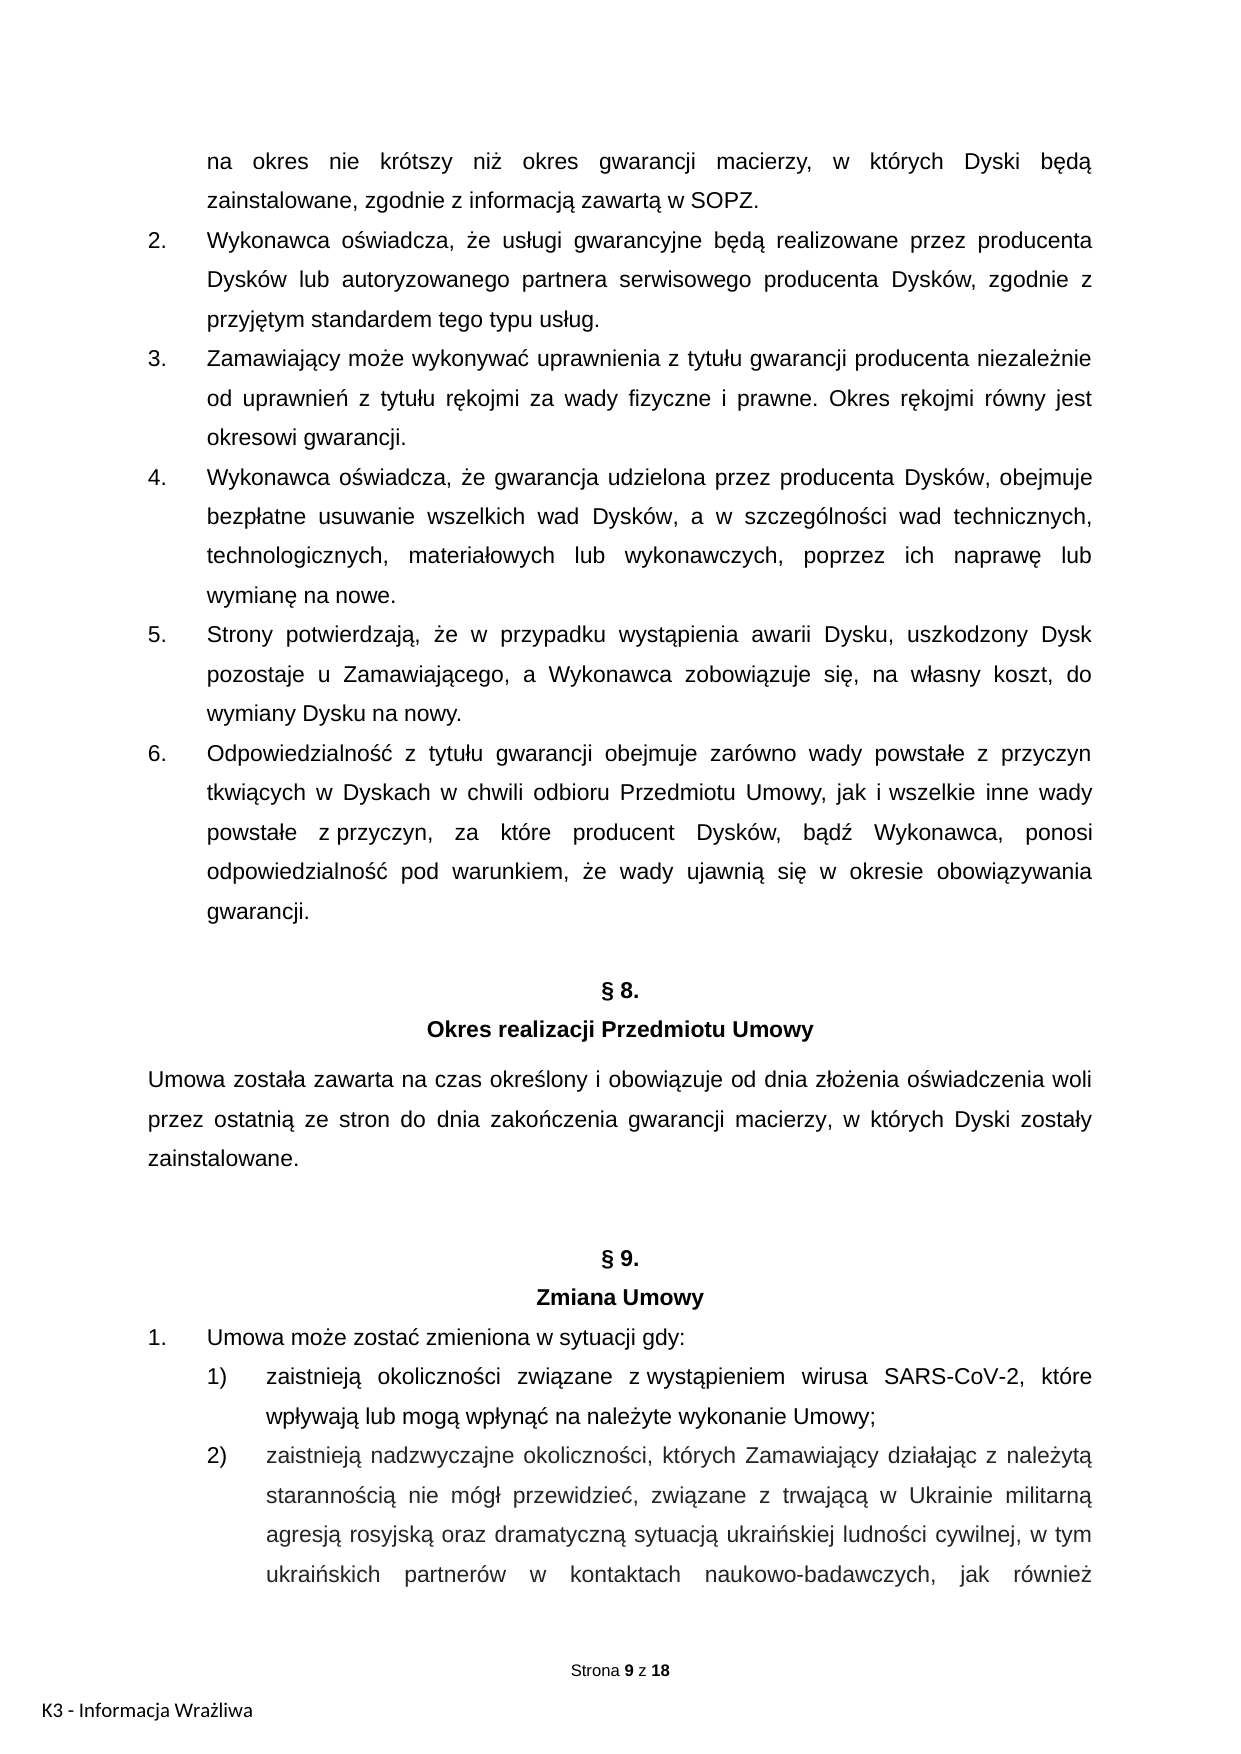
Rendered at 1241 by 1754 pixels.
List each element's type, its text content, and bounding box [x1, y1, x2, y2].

list Wykonawca oświadcza, że gwarancja udzielona przez producenta Dysków, obejmuje bezpłatne usuwanie wszelkich wad Dysków, a w szczególności wad technicznych, technologicznych, materiałowych lub wykonawczych, poprzez ich naprawę lub wymianę na nowe. [148, 463, 1093, 608]
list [148, 148, 1093, 213]
list Umowa może zostać zmieniona w sytuacji gdy: [148, 1324, 1093, 1350]
list Zamawiający może wykonywać uprawnienia z tytułu gwarancji producenta niezależnie od uprawnień z tytułu rękojmi za wady fizyczne i prawne. Okres rękojmi równy jest okresowi gwarancji. [148, 345, 1093, 450]
text Okres realizacji Przedmiotu Umowy [148, 1016, 1093, 1042]
list Strony potwierdzają, że w przypadku wystąpienia awarii Dysku, uszkodzony Dysk pozostaje u Zamawiającego, a Wykonawca zobowiązuje się, na własny koszt, do wymiany Dysku na nowy. [148, 621, 1093, 727]
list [207, 1442, 1093, 1587]
list Odpowiedzialność z tytułu gwarancji obejmuje zarówno wady powstałe z przyczyn tkwiących w Dyskach w chwili odbioru Przedmiotu Umowy, jak i wszelkie inne wady powstałe z przyczyn, za które producent Dysków, bądź Wykonawca, ponosi odpowiedzialność pod warunkiem, że wady ujawnią się w okresie obowiązywania gwarancji. [148, 740, 1093, 924]
list Wykonawca oświadcza, że usługi gwarancyjne będą realizowane przez producenta Dysków lub autoryzowanego partnera serwisowego producenta Dysków, zgodnie z przyjętym standardem tego typu usług. [148, 227, 1093, 332]
text § 9. [148, 1245, 1093, 1271]
text Zmiana Umowy [148, 1284, 1093, 1311]
list zaistnieją okoliczności związane z wystąpieniem wirusa SARS-CoV-2, które wpływają lub mogą wpłynąć na należyte wykonanie Umowy; [207, 1363, 1093, 1429]
text § 8. [148, 977, 1093, 1003]
text Umowa została zawarta na czas określony i obowiązuje od dnia złożenia oświadczenia woli przez ostatnią ze stron do dnia zakończenia gwarancji macierzy, w których Dyski zostały zainstalowane. [148, 1066, 1093, 1171]
